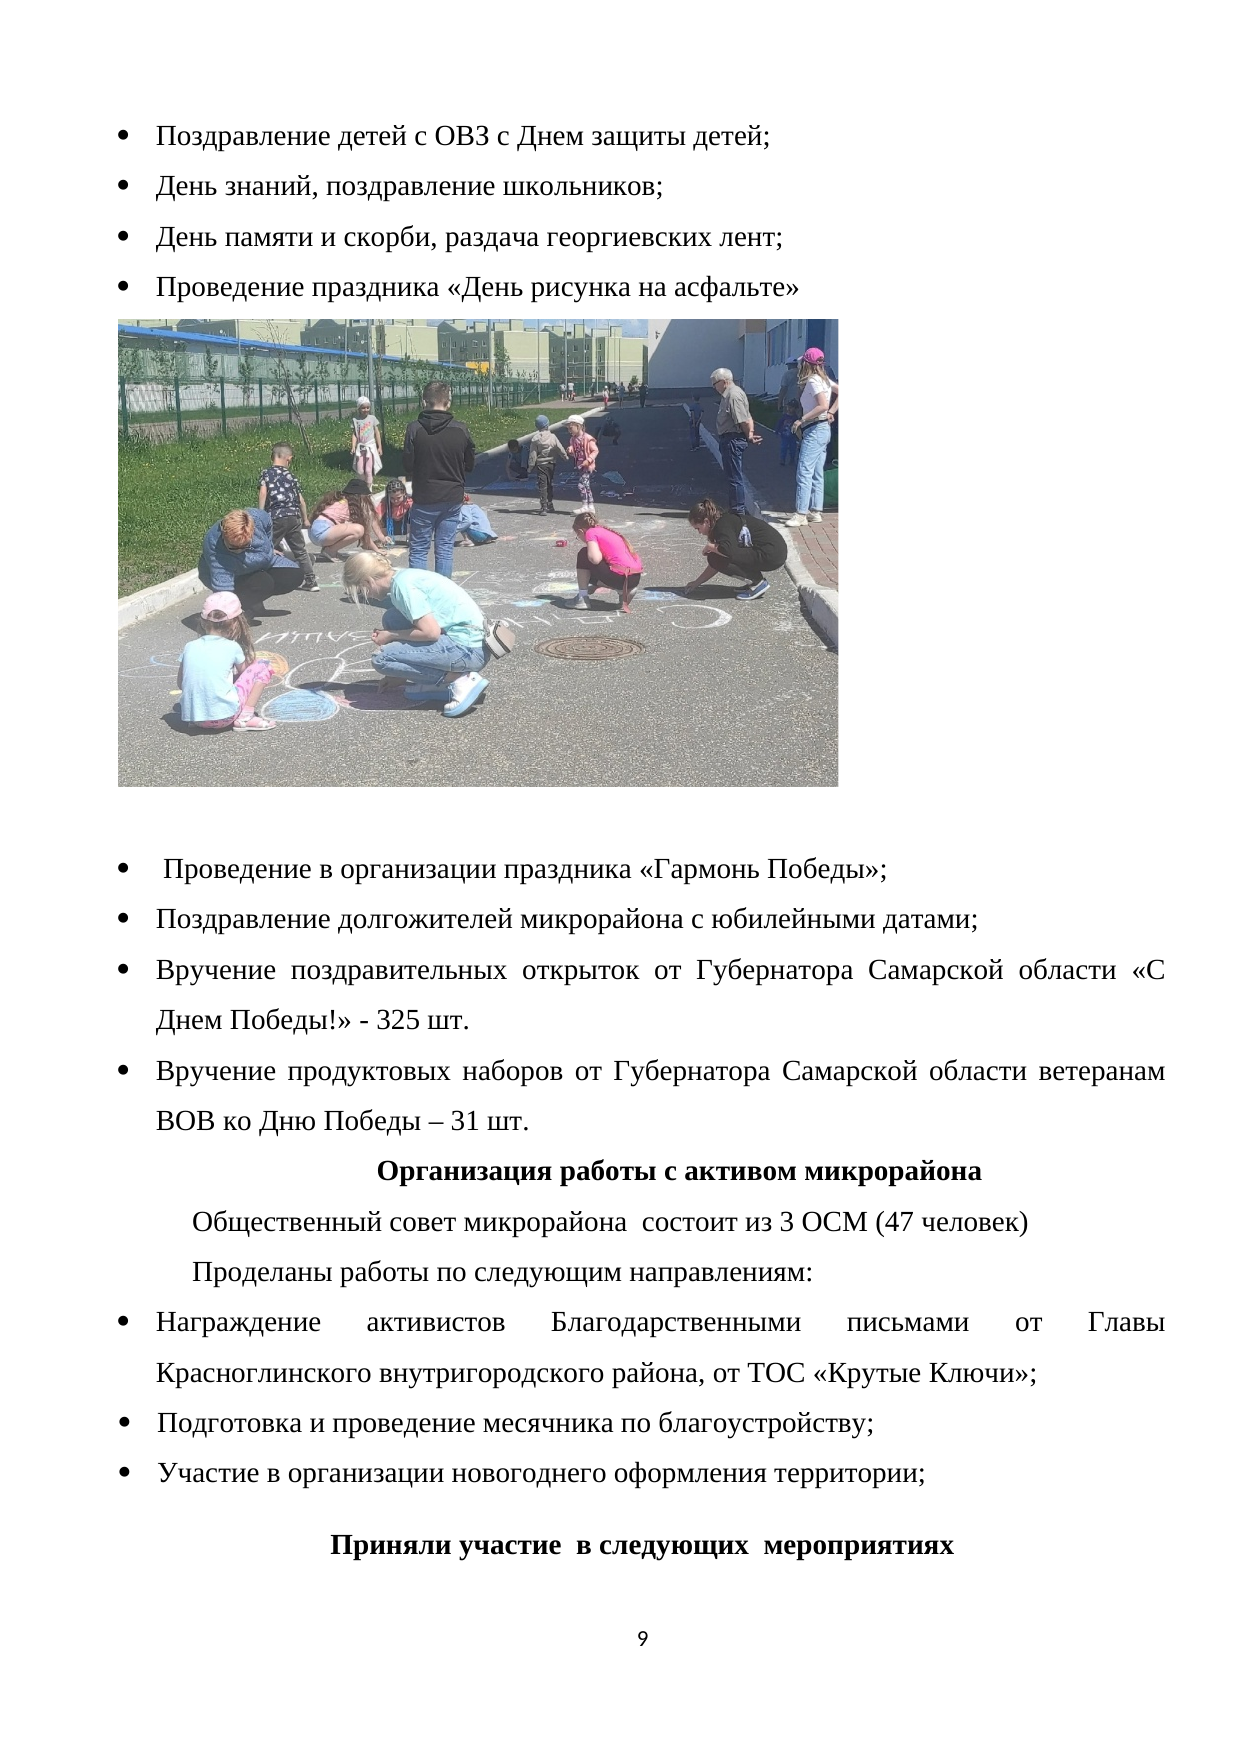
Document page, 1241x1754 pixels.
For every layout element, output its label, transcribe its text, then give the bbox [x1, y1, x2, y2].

list Поздравление долгожителей микрорайона с юбилейными датами; [118, 902, 1167, 935]
text Приняли участие в следующих мероприятиях [118, 1527, 1167, 1560]
list Вручение продуктовых наборов от Губернатора Самарской области ветеранам ВОВ ко Дню Победы – 31 шт. [118, 1053, 1167, 1137]
list Награждение активистов Благодарственными письмами от Главы Красноглинского внутригородского района, от ТОС «Крутые Ключи»; [118, 1304, 1167, 1388]
list День знаний, поздравление школьников; [118, 168, 1167, 202]
list Подготовка и проведение месячника по благоустройству; [119, 1405, 1167, 1439]
list Проведение праздника «День рисунка на асфальте» [118, 269, 1167, 303]
text Проделаны работы по следующим направлениям: [118, 1254, 1167, 1288]
list Участие в организации новогоднего оформления территории; [119, 1456, 1167, 1489]
list Проведение в организации праздника «Гармонь Победы»; [118, 851, 1167, 885]
picture [118, 319, 839, 787]
text Общественный совет микрорайона состоит из 3 ОСМ (47 человек) [118, 1204, 1167, 1237]
list Организация работы с активом микрорайона [118, 1153, 1167, 1187]
list День памяти и скорби, раздача георгиевских лент; [118, 219, 1167, 253]
list Поздравление детей с ОВЗ с Днем защиты детей; [118, 118, 1167, 152]
list Вручение поздравительных открыток от Губернатора Самарской области «С Днем Победы!» - 325 шт. [118, 952, 1167, 1036]
